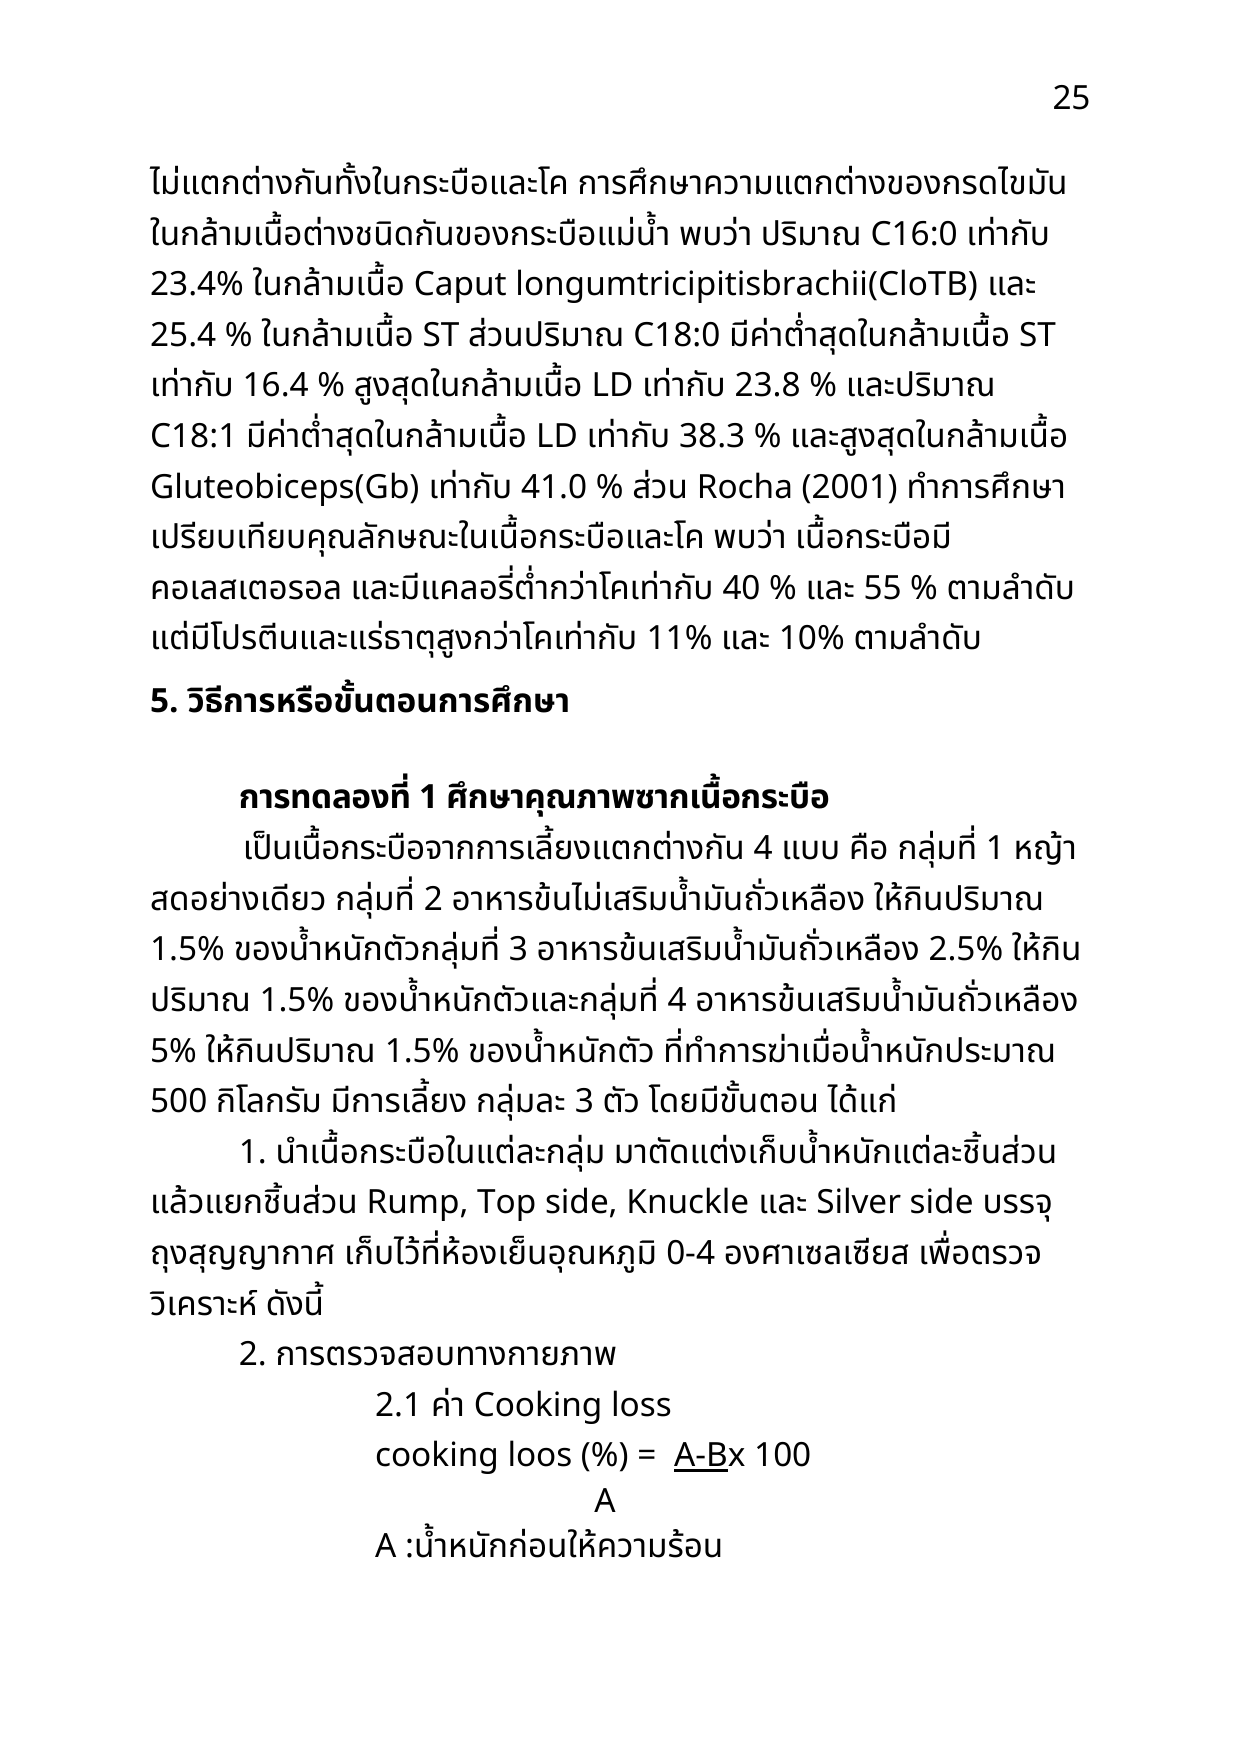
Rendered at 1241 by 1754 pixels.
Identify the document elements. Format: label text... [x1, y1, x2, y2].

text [150, 159, 1090, 665]
text A [150, 1477, 1090, 1522]
text 1. นำเนื้อกระบือในแต่ละกลุ่ม มาตัดแต่งเก็บน้ำหนักแต่ละชิ้นส่วนแล้วแยกชิ้นส่วน Rump, Top side, Knuckle และ Silver side บรรจุถุงสุญญากาศ เก็บไว้ที่ห้องเย็นอุณหภูมิ 0-4 องศาเซลเซียส เพื่อตรวจวิเคราะห์ ดังนี้ [150, 1128, 1090, 1330]
text A :น้ำหนักก่อนให้ความร้อน [150, 1522, 1090, 1573]
text 2.1 ค่า Cooking loss [150, 1381, 1090, 1431]
text cooking loos (%) = A-Bx 100 [150, 1431, 1090, 1477]
text เป็นเนื้อกระบือจากการเลี้ยงแตกต่างกัน 4 แบบ คือ กลุ่มที่ 1 หญ้าสดอย่างเดียว กลุ่มที่ 2 อาหารข้นไม่เสริมน้ำมันถั่วเหลือง ให้กินปริมาณ 1.5% ของน้ำหนักตัวกลุ่มที่ 3 อาหารข้นเสริมน้ำมันถั่วเหลือง 2.5% ให้กินปริมาณ 1.5% ของน้ำหนักตัวและกลุ่มที่ 4 อาหารข้นเสริมน้ำมันถั่วเหลือง 5% ให้กินปริมาณ 1.5% ของน้ำหนักตัว ที่ทำการฆ่าเมื่อน้ำหนักประมาณ 500 กิโลกรัม มีการเลี้ยง กลุ่มละ 3 ตัว โดยมีขั้นตอน ได้แก่ [150, 824, 1090, 1128]
text การทดลองที่ 1 ศึกษาคุณภาพซากเนื้อกระบือ [150, 773, 1090, 824]
text 5. วิธีการหรือขั้นตอนการศึกษา [150, 677, 1090, 728]
text 2. การตรวจสอบทางกายภาพ [150, 1330, 1090, 1381]
